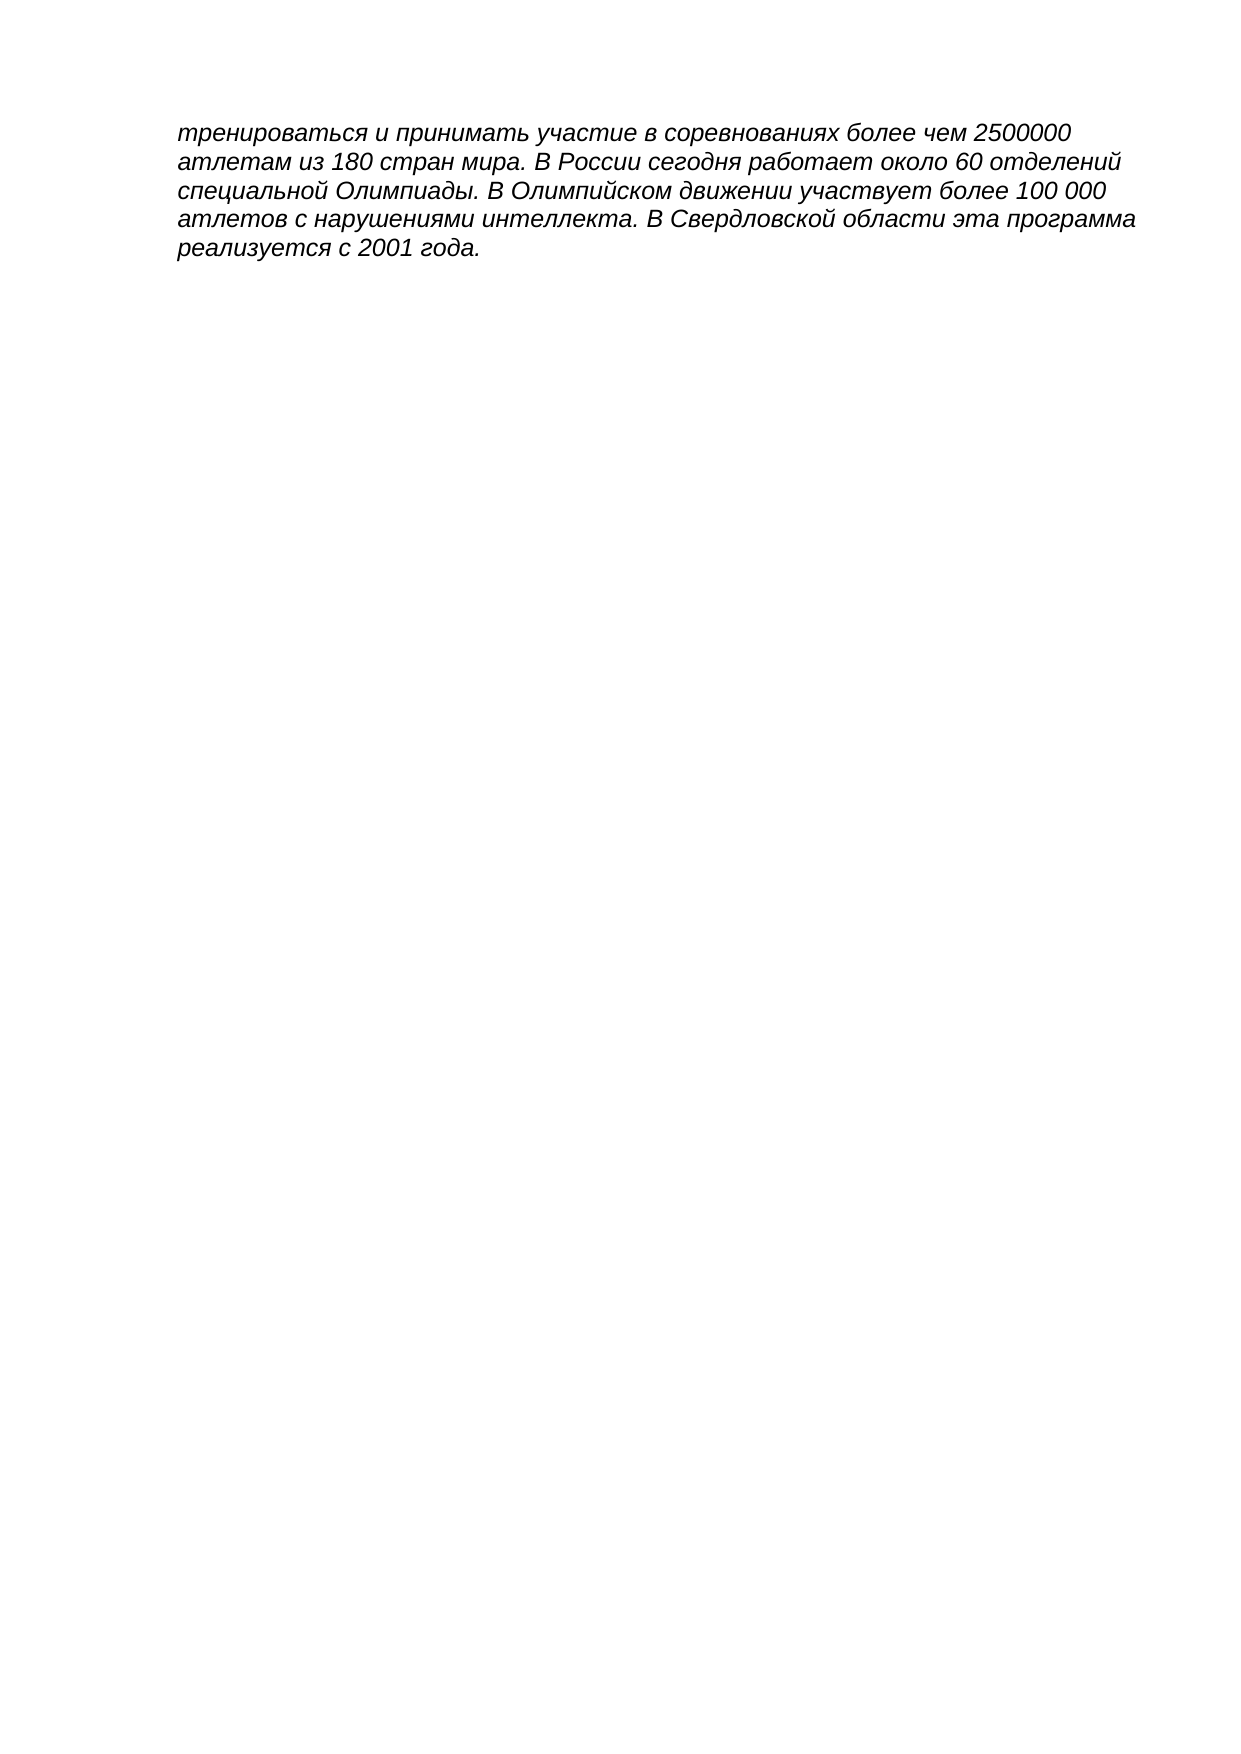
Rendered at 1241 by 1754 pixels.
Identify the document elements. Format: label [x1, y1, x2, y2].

text [177, 118, 1152, 262]
